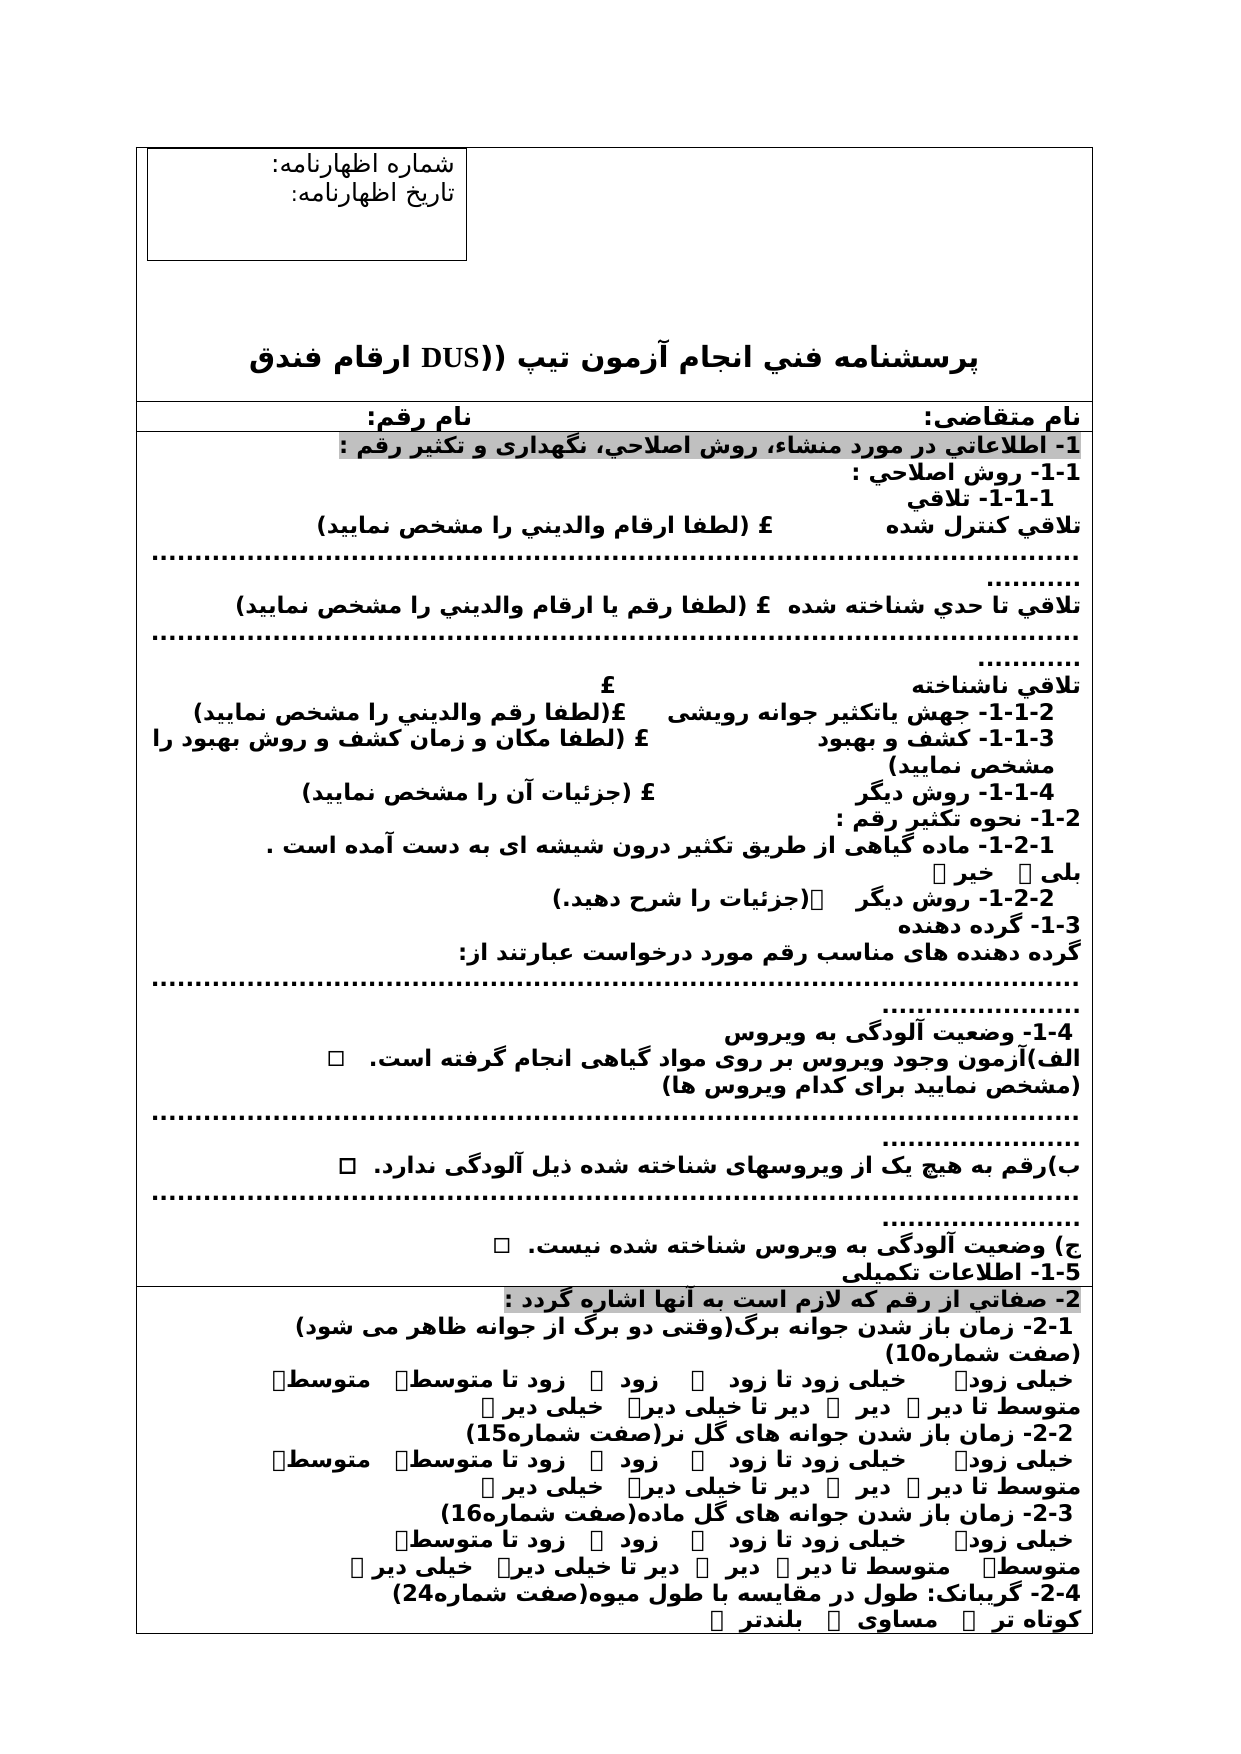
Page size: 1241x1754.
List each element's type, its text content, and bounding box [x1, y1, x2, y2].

table_header پرسشنامه فني انجام آزمون تیپ ((DUS ارقام فندق [137, 148, 1092, 401]
table_cell نام متقاضی: نام رقم: [137, 402, 1092, 431]
table_cell 1- اطلاعاتي در مورد منشاء، روش اصلاحي، نگهداری و تكثير رقم : 1-1- روش اصلاحي : 1-1-1- تلاقي تلاقي كنترل شده (لطفا ارقام والديني را مشخص نماييد) ...................................................................................................................... تلاقي تا حدي شناخته شده (لطفا رقم يا ارقام والديني را مشخص نماييد) ....................................................................................................................... تلاقي ناشناخته 1-1-2- جهش یاتکثیر جوانه رویشی (لطفا رقم والديني را مشخص نماييد) 1-1-3- كشف و بهبود (لطفا مكان و زمان كشف و روش بهبود را مشخص نماييد) 1-1-4- روش ديگر (جزئيات آن را مشخص نماييد) 1-2- نحوه تكثير رقم : 1-2-1- ماده گیاهی از طریق تکثیر درون شیشه ای به دست آمده است . بلی خیر 1-2-2- روش دیگر (جزئیات را شرح دهید.) 1-3- گرده دهنده گرده دهنده های مناسب رقم مورد درخواست عبارتند از: .................................................................................................................................. 1-4- وضعیت آلودگی به ویروس الف)آزمون وجود ویروس بر روی مواد گیاهی انجام گرفته است. (مشخص نمایید برای کدام ویروس ها) .................................................................................................................................. ب)رقم به هیچ یک از ویروسهای شناخته شده ذیل آلودگی ندارد. .................................................................................................................................. ج) وضعیت آلودگی به ویروس شناخته شده نیست. 1-5- اطلاعات تکمیلی [137, 432, 1092, 1286]
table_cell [137, 1287, 1092, 1633]
